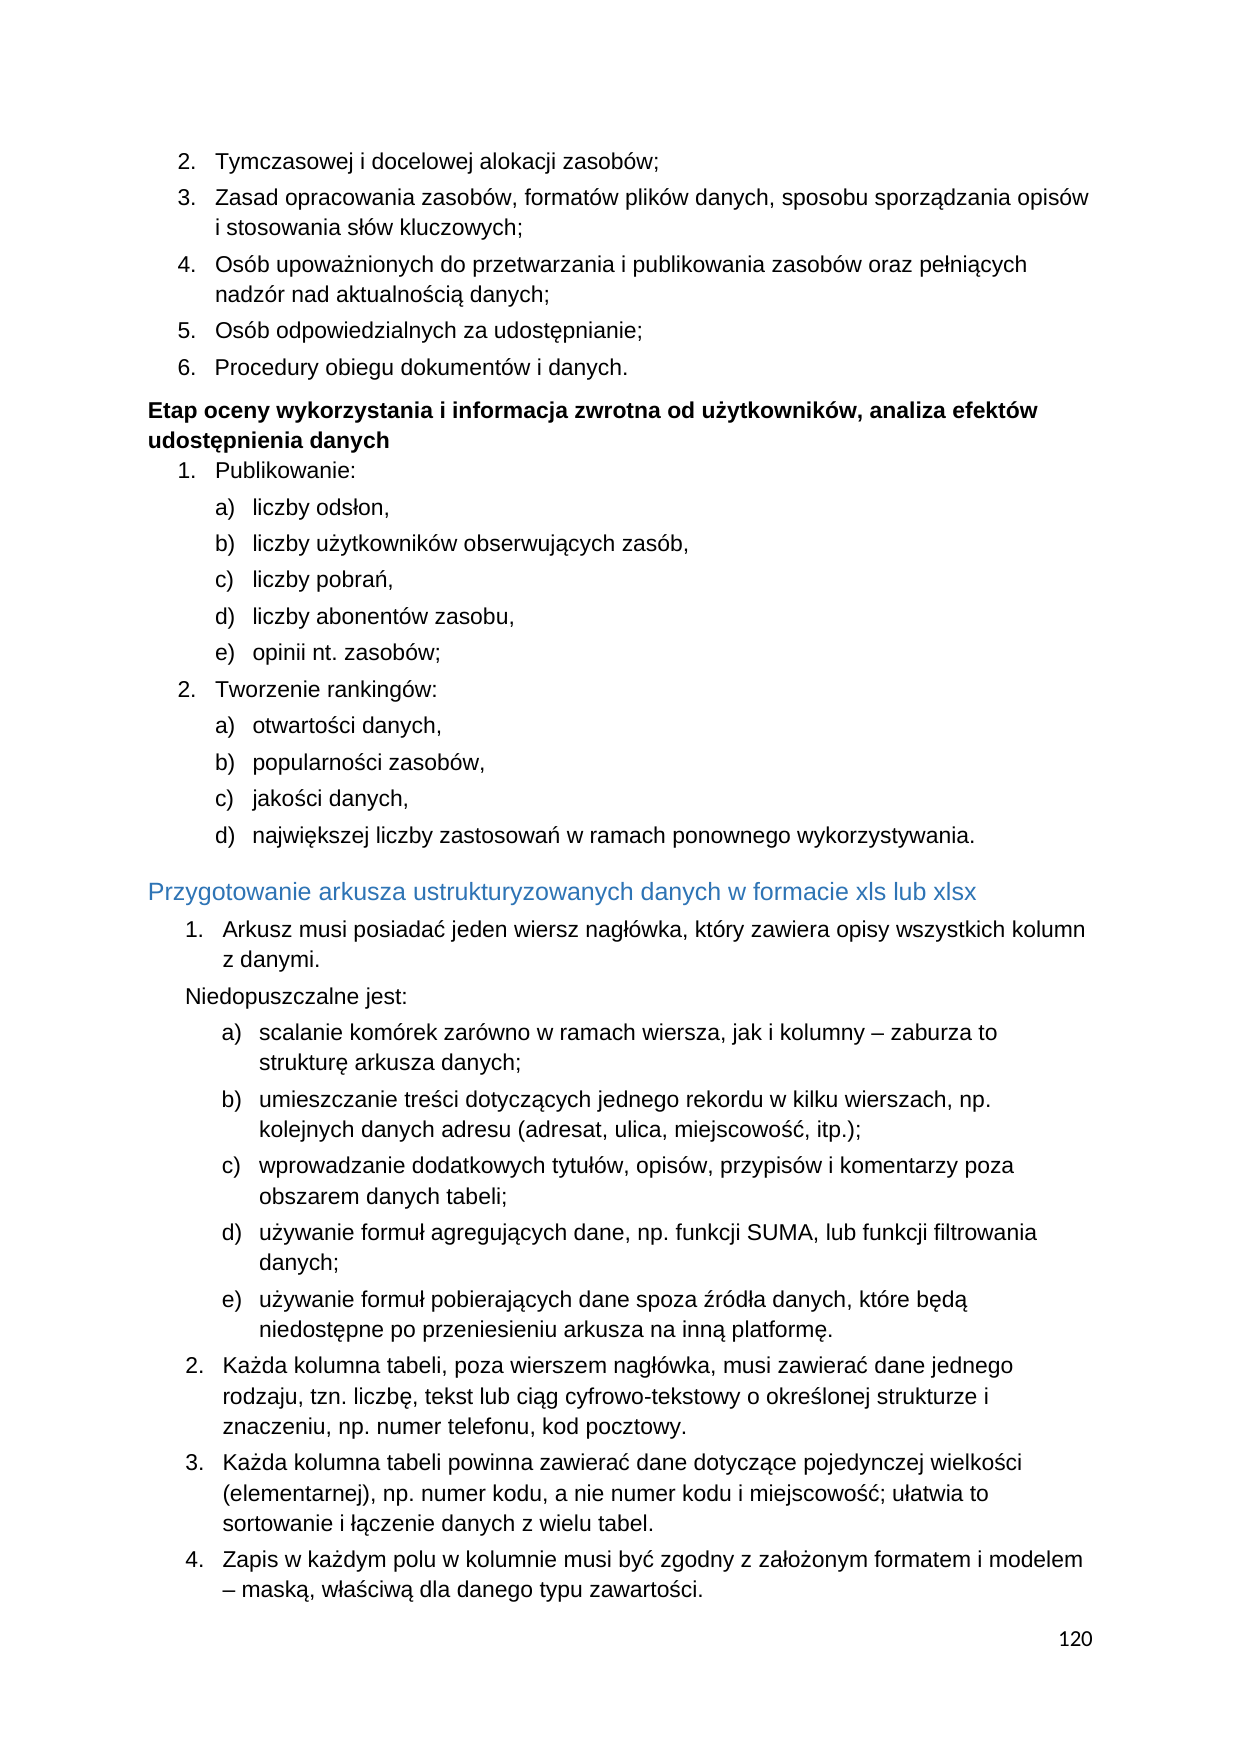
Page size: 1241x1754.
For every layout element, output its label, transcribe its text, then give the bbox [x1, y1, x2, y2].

list Tymczasowej i docelowej alokacji zasobów; [177, 148, 1093, 174]
subtitle Przygotowanie arkusza ustrukturyzowanych danych w formacie xls lub xlsx [148, 877, 1093, 906]
list popularności zasobów, [215, 749, 1093, 775]
list wprowadzanie dodatkowych tytułów, opisów, przypisów i komentarzy poza obszarem danych tabeli; [222, 1152, 1093, 1209]
list największej liczby zastosowań w ramach ponownego wykorzystywania. [215, 822, 1093, 848]
list Osób odpowiedzialnych za udostępnianie; [177, 317, 1093, 344]
list Publikowanie: [177, 457, 1093, 483]
list Osób upoważnionych do przetwarzania i publikowania zasobów oraz pełniących nadzór nad aktualnością danych; [177, 251, 1093, 307]
list opinii nt. zasobów; [215, 639, 1093, 666]
list liczby odsłon, [215, 493, 1093, 520]
list używanie formuł agregujących dane, np. funkcji SUMA, lub funkcji filtrowania danych; [222, 1219, 1093, 1276]
list liczby użytkowników obserwujących zasób, [215, 530, 1093, 556]
list liczby pobrań, [215, 566, 1093, 593]
list scalanie komórek zarówno w ramach wiersza, jak i kolumny – zaburza to strukturę arkusza danych; [221, 1019, 1093, 1076]
list Procedury obiegu dokumentów i danych. [177, 354, 1093, 380]
list Każda kolumna tabeli, poza wierszem nagłówka, musi zawierać dane jednego rodzaju, tzn. liczbę, tekst lub ciąg cyfrowo-tekstowy o określonej strukturze i znaczeniu, np. numer telefonu, kod pocztowy. [185, 1352, 1093, 1439]
text Niedopuszczalne jest: [185, 983, 1093, 1009]
list Zasad opracowania zasobów, formatów plików danych, sposobu sporządzania opisów i stosowania słów kluczowych; [177, 184, 1093, 241]
list jakości danych, [215, 785, 1093, 811]
text Etap oceny wykorzystania i informacja zwrotna od użytkowników, analiza efektów udostępnienia danych [148, 397, 1093, 453]
list Arkusz musi posiadać jeden wiersz nagłówka, który zawiera opisy wszystkich kolumn z danymi. [185, 916, 1093, 973]
list używanie formuł pobierających dane spoza źródła danych, które będą niedostępne po przeniesieniu arkusza na inną platformę. [222, 1286, 1093, 1342]
list otwartości danych, [215, 712, 1093, 738]
list liczby abonentów zasobu, [215, 603, 1093, 629]
list Zapis w każdym polu w kolumnie musi być zgodny z założonym formatem i modelem – maską, właściwą dla danego typu zawartości. [185, 1546, 1093, 1603]
list Każda kolumna tabeli powinna zawierać dane dotyczące pojedynczej wielkości (elementarnej), np. numer kodu, a nie numer kodu i miejscowość; ułatwia to sortowanie i łączenie danych z wielu tabel. [185, 1449, 1093, 1536]
list umieszczanie treści dotyczących jednego rekordu w kilku wierszach, np. kolejnych danych adresu (adresat, ulica, miejscowość, itp.); [221, 1086, 1093, 1142]
list Tworzenie rankingów: [177, 676, 1093, 702]
